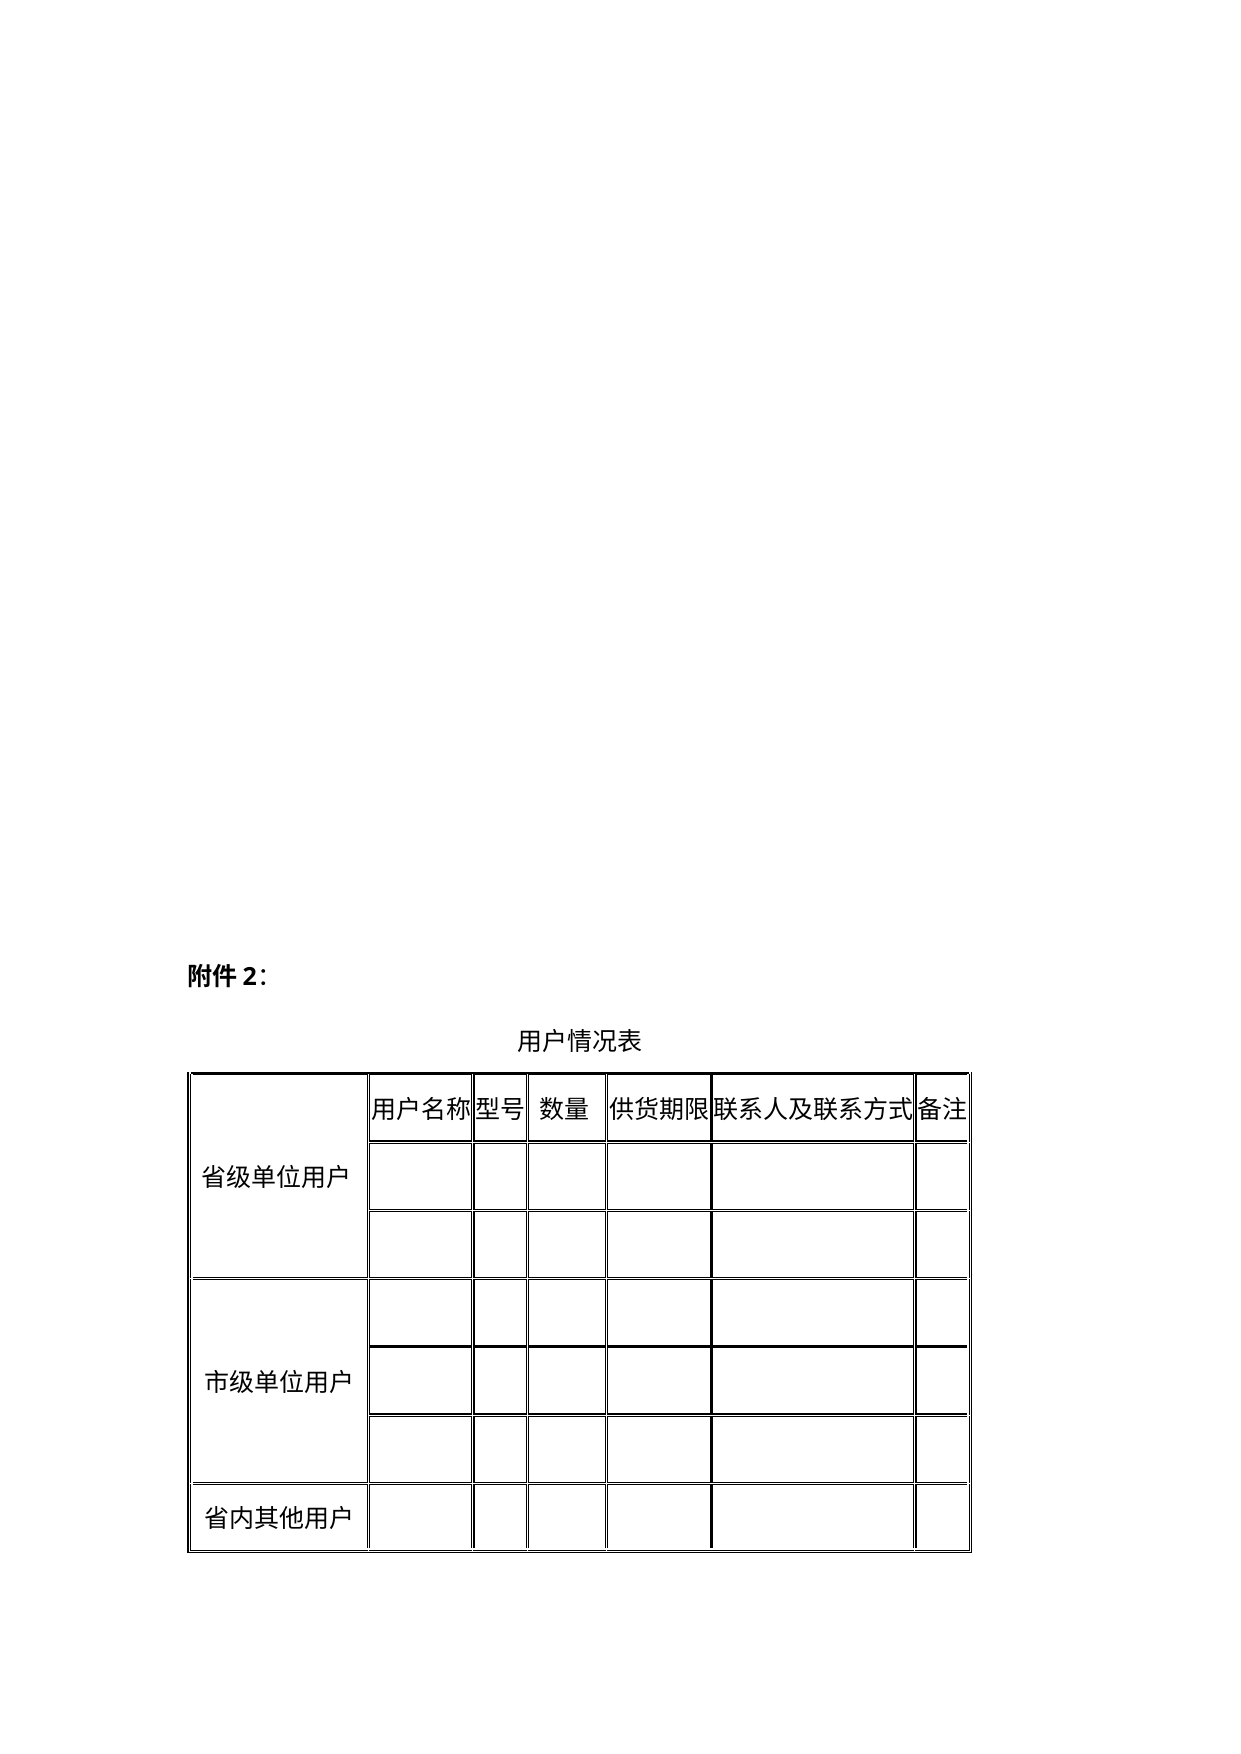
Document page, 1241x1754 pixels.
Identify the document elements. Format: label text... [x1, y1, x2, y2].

table_cell [608, 1348, 710, 1413]
table_cell [917, 1209, 969, 1277]
table_cell [473, 1485, 527, 1549]
table_cell [529, 1348, 605, 1413]
table_cell [608, 1417, 710, 1481]
table_cell 供货期限 [608, 1075, 710, 1140]
table_cell [915, 1481, 969, 1549]
table_cell [475, 1144, 526, 1208]
table_cell [713, 1280, 913, 1345]
table_cell [917, 1413, 969, 1481]
table_cell [370, 1212, 471, 1277]
table_cell 型号 [475, 1075, 526, 1140]
table_cell [529, 1417, 605, 1481]
table_cell [370, 1144, 471, 1208]
table_cell [529, 1280, 605, 1345]
table_cell 省内其他用户 [191, 1481, 369, 1549]
table_cell [475, 1417, 526, 1481]
table_cell [369, 1481, 473, 1549]
table_cell [370, 1348, 471, 1413]
table_cell [529, 1144, 605, 1208]
table_cell [475, 1280, 526, 1345]
table_cell [713, 1144, 913, 1208]
table_cell [917, 1140, 969, 1208]
table_cell [711, 1481, 915, 1549]
table_cell [370, 1417, 471, 1481]
table_header 用户情况表 [189, 1007, 970, 1072]
table_cell [917, 1345, 969, 1413]
table_cell [608, 1212, 710, 1277]
table_cell [529, 1212, 605, 1277]
table_cell [528, 1485, 607, 1549]
table_cell [608, 1144, 710, 1208]
table_cell [915, 1277, 970, 1345]
table_cell [475, 1348, 526, 1413]
table_cell [370, 1280, 471, 1345]
table_cell 省级单位用户 [189, 1072, 367, 1277]
table_cell [713, 1348, 913, 1413]
table_cell 数量 [529, 1075, 605, 1140]
table_cell 市级单位用户 [189, 1277, 369, 1481]
table_cell [475, 1212, 526, 1277]
table_cell [607, 1485, 711, 1549]
table_cell [713, 1417, 913, 1481]
table_cell 用户名称 [370, 1075, 471, 1140]
text 附件2： [187, 942, 1053, 1007]
table_cell [608, 1280, 710, 1345]
table_cell [713, 1212, 913, 1277]
table_cell 备注 [917, 1072, 970, 1140]
table_cell 联系人及联系方式 [713, 1075, 913, 1140]
